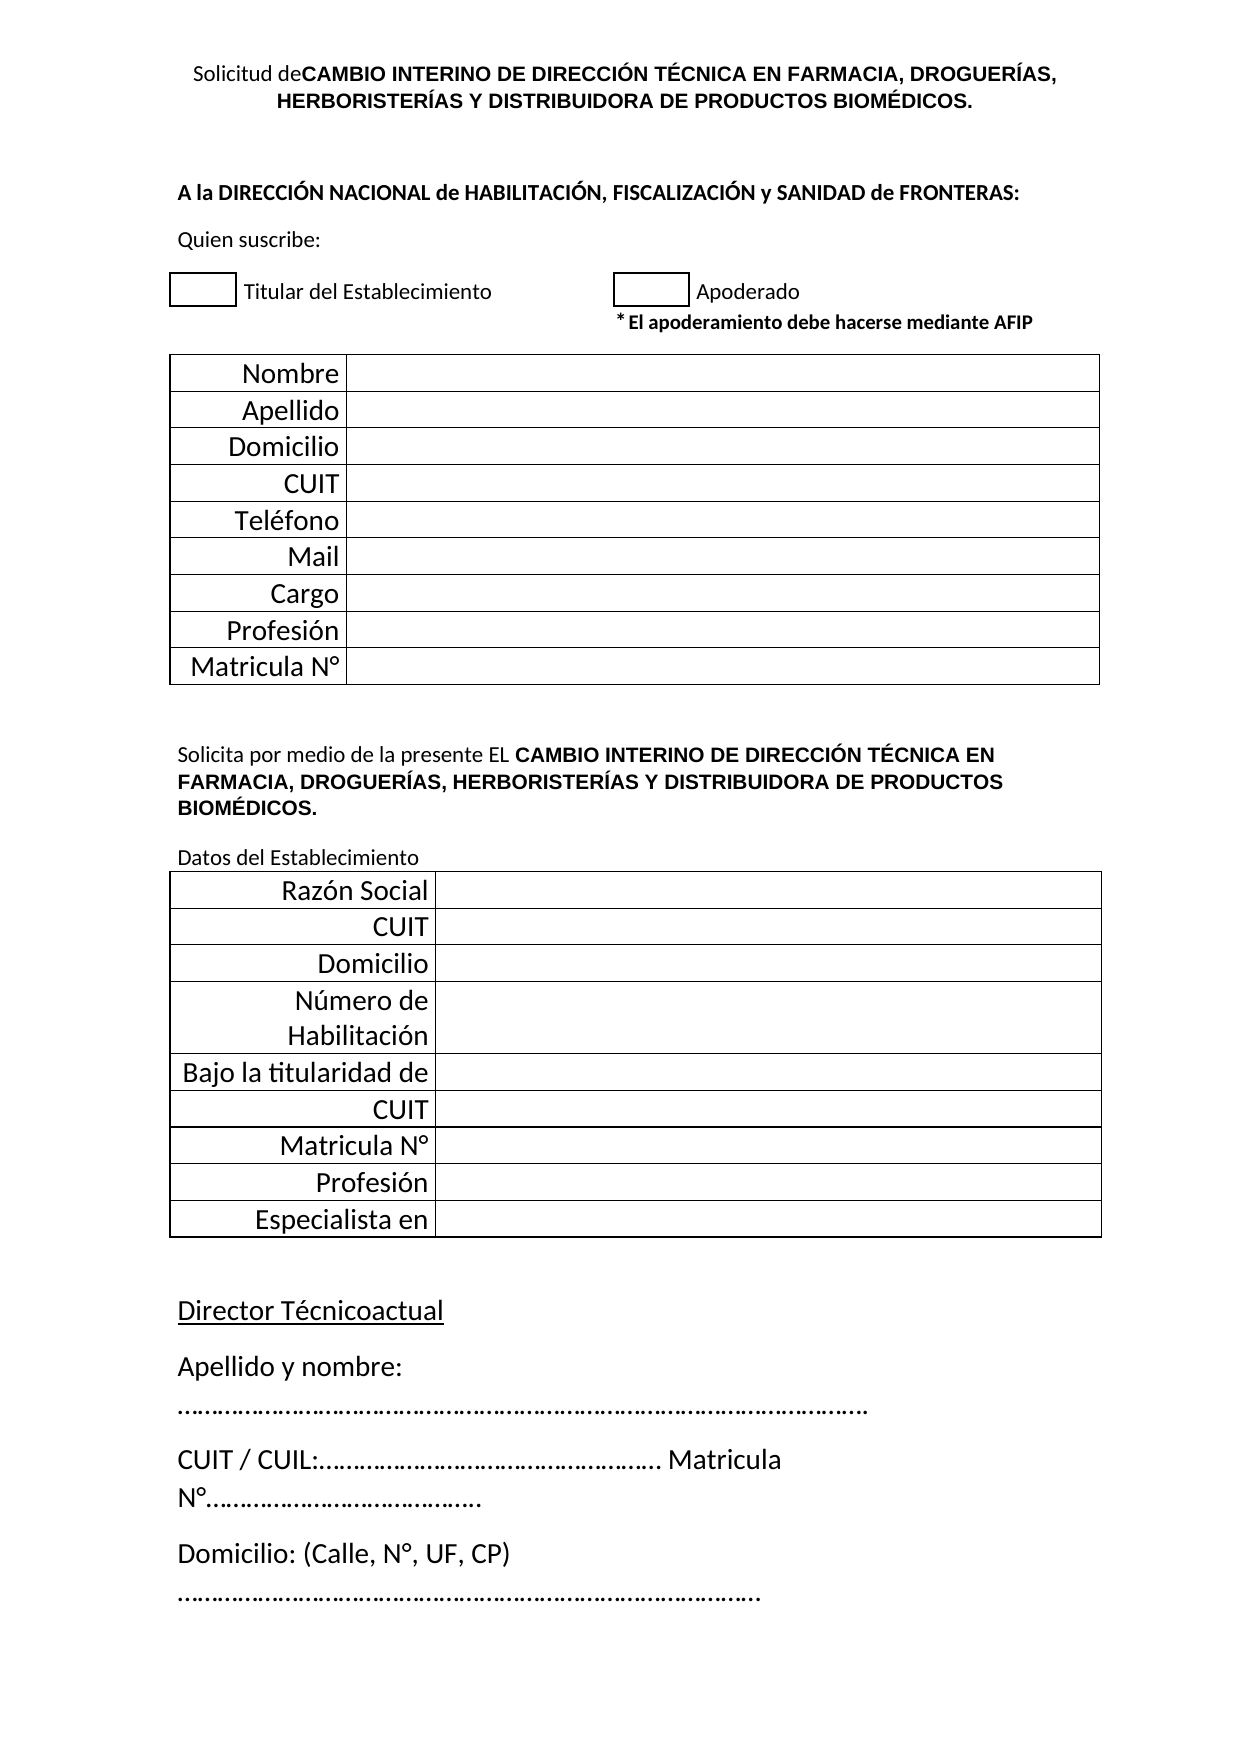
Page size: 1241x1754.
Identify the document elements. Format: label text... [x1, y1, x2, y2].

text Director Técnicoactual [177, 1292, 1073, 1328]
table_cell Profesión [171, 1164, 435, 1200]
table_cell [436, 872, 1101, 907]
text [177, 1348, 1073, 1422]
table_cell Mail [171, 538, 346, 574]
table_cell [347, 575, 1099, 611]
table_cell Domicilio [171, 945, 435, 981]
table_cell [436, 945, 1101, 981]
table_cell [436, 1054, 1101, 1090]
table_cell Cargo [171, 575, 346, 611]
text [177, 1441, 1073, 1515]
table_cell Número de Habilitación [171, 982, 435, 1053]
table_header [347, 355, 1099, 391]
table_cell CUIT [171, 1091, 435, 1126]
table_cell [436, 982, 1101, 1053]
table_cell Teléfono [171, 502, 346, 537]
table_cell [436, 1201, 1101, 1236]
table_cell Especialista en [171, 1201, 435, 1236]
table_cell CUIT [171, 909, 435, 944]
table_header [615, 274, 688, 305]
table_cell [436, 909, 1101, 944]
table_cell [436, 1091, 1101, 1126]
table_cell CUIT [171, 465, 346, 501]
table_cell [436, 1128, 1101, 1163]
table_cell Matricula N° [171, 1128, 435, 1163]
table_header Titular del Establecimiento [237, 272, 613, 305]
text *El apoderamiento debe hacerse mediante AFIP [177, 307, 1073, 335]
table_cell Matricula N° [171, 648, 346, 684]
text Solicita por medio de la presente EL CAMBIO INTERINO DE DIRECCIÓN TÉCNICA EN FARMACIA, DROGUERÍAS, HERBORISTERÍAS Y DISTRIBUIDORA DE PRODUCTOS BIOMÉDICOS. [177, 740, 1073, 820]
table_cell Domicilio [171, 428, 346, 464]
table_cell [347, 612, 1099, 647]
table_header Nombre [171, 355, 346, 391]
table_cell [436, 1164, 1101, 1200]
text Solicitud deCAMBIO INTERINO DE DIRECCIÓN TÉCNICA EN FARMACIA, DROGUERÍAS, HERBORISTERÍAS Y DISTRIBUIDORA DE PRODUCTOS BIOMÉDICOS. [177, 59, 1073, 113]
table_cell [347, 465, 1099, 501]
table_cell Profesión [171, 612, 346, 647]
text Quien suscribe: [177, 225, 1073, 253]
text A la DIRECCIÓN NACIONAL de HABILITACIÓN, FISCALIZACIÓN y SANIDAD de FRONTERAS: [177, 178, 1073, 206]
table_header [171, 274, 235, 305]
table_cell Razón Social [171, 872, 435, 907]
table_cell [347, 428, 1099, 464]
table_cell [347, 502, 1099, 537]
table_cell Bajo la titularidad de [171, 1054, 435, 1090]
table_cell [347, 392, 1099, 427]
table_cell [347, 648, 1099, 684]
table_header Datos del Establecimiento [170, 838, 1101, 871]
table_cell [347, 538, 1099, 574]
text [177, 1535, 1073, 1609]
table_header Apoderado [690, 272, 862, 305]
table_cell Apellido [171, 392, 346, 427]
